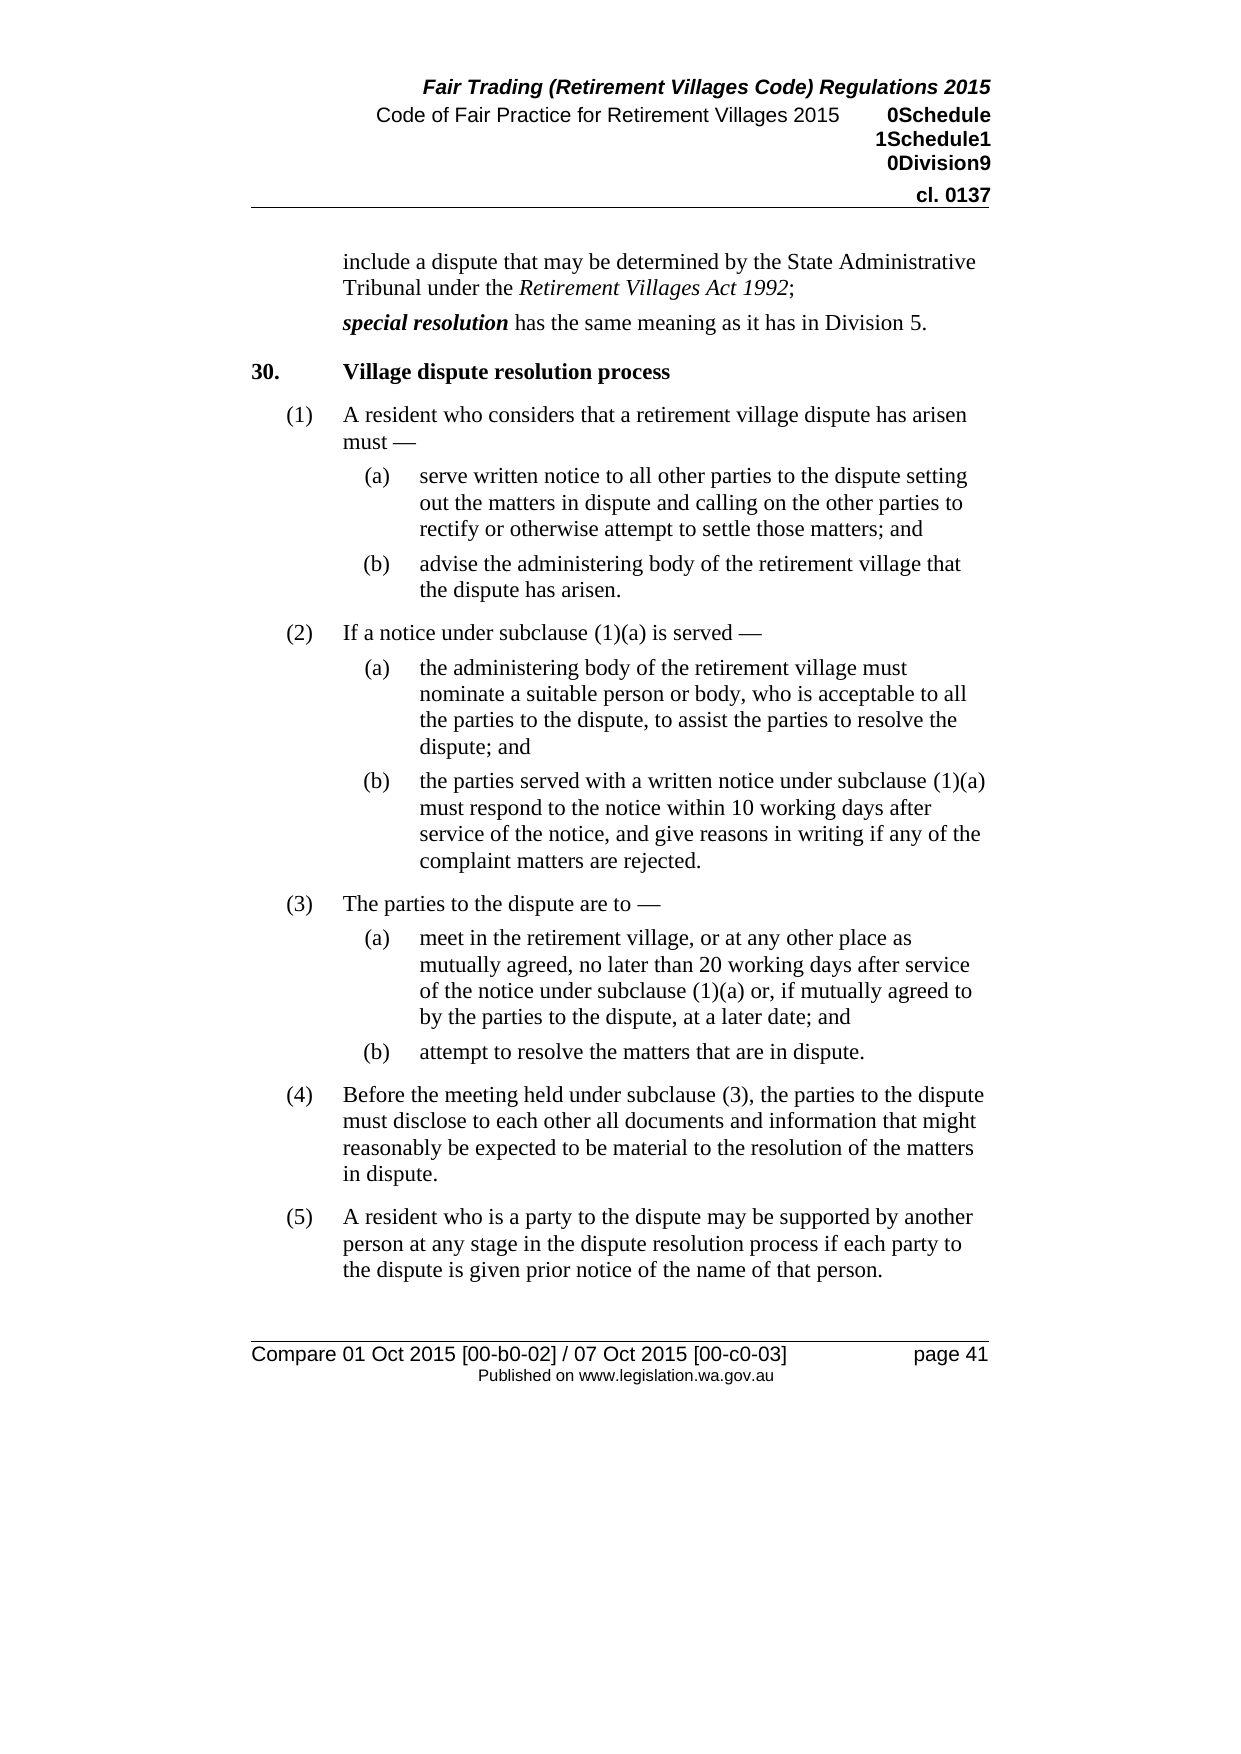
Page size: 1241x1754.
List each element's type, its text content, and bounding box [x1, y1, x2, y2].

text (b) the parties served with a written notice under subclause (1)(a) must respond to the notice within 10 working days after service of the notice, and give reasons in writing if any of the complaint matters are rejected. [251, 768, 989, 873]
text special resolution has the same meaning as it has in Division 5. [251, 309, 989, 335]
text (1) A resident who considers that a retirement village dispute has arisen must — [251, 401, 989, 454]
text (a) meet in the retirement village, or at any other place as mutually agreed, no later than 20 working days after service of the notice under subclause (1)(a) or, if mutually agreed to by the parties to the dispute, at a later date; and [251, 924, 989, 1030]
text (b) advise the administering body of the retirement village that the dispute has arisen. [251, 550, 989, 602]
text (a) serve written notice to all other parties to the dispute setting out the matters in dispute and calling on the other parties to rectify or otherwise attempt to settle those matters; and [251, 462, 989, 541]
text (b) attempt to resolve the matters that are in dispute. [251, 1038, 989, 1064]
text (2) If a notice under subclause (1)(a) is served — [251, 619, 989, 646]
text (5) A resident who is a party to the dispute may be supported by another person at any stage in the dispute resolution process if each party to the dispute is given prior notice of the name of that person. [251, 1203, 989, 1282]
text (4) Before the meeting held under subclause (3), the parties to the dispute must disclose to each other all documents and information that might reasonably be expected to be material to the resolution of the matters in dispute. [251, 1081, 989, 1187]
subtitle 30. Village dispute resolution process [251, 358, 989, 385]
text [251, 248, 989, 301]
text (3) The parties to the dispute are to — [251, 890, 989, 916]
text (a) the administering body of the retirement village must nominate a suitable person or body, who is acceptable to all the parties to the dispute, to assist the parties to resolve the dispute; and [251, 654, 989, 759]
